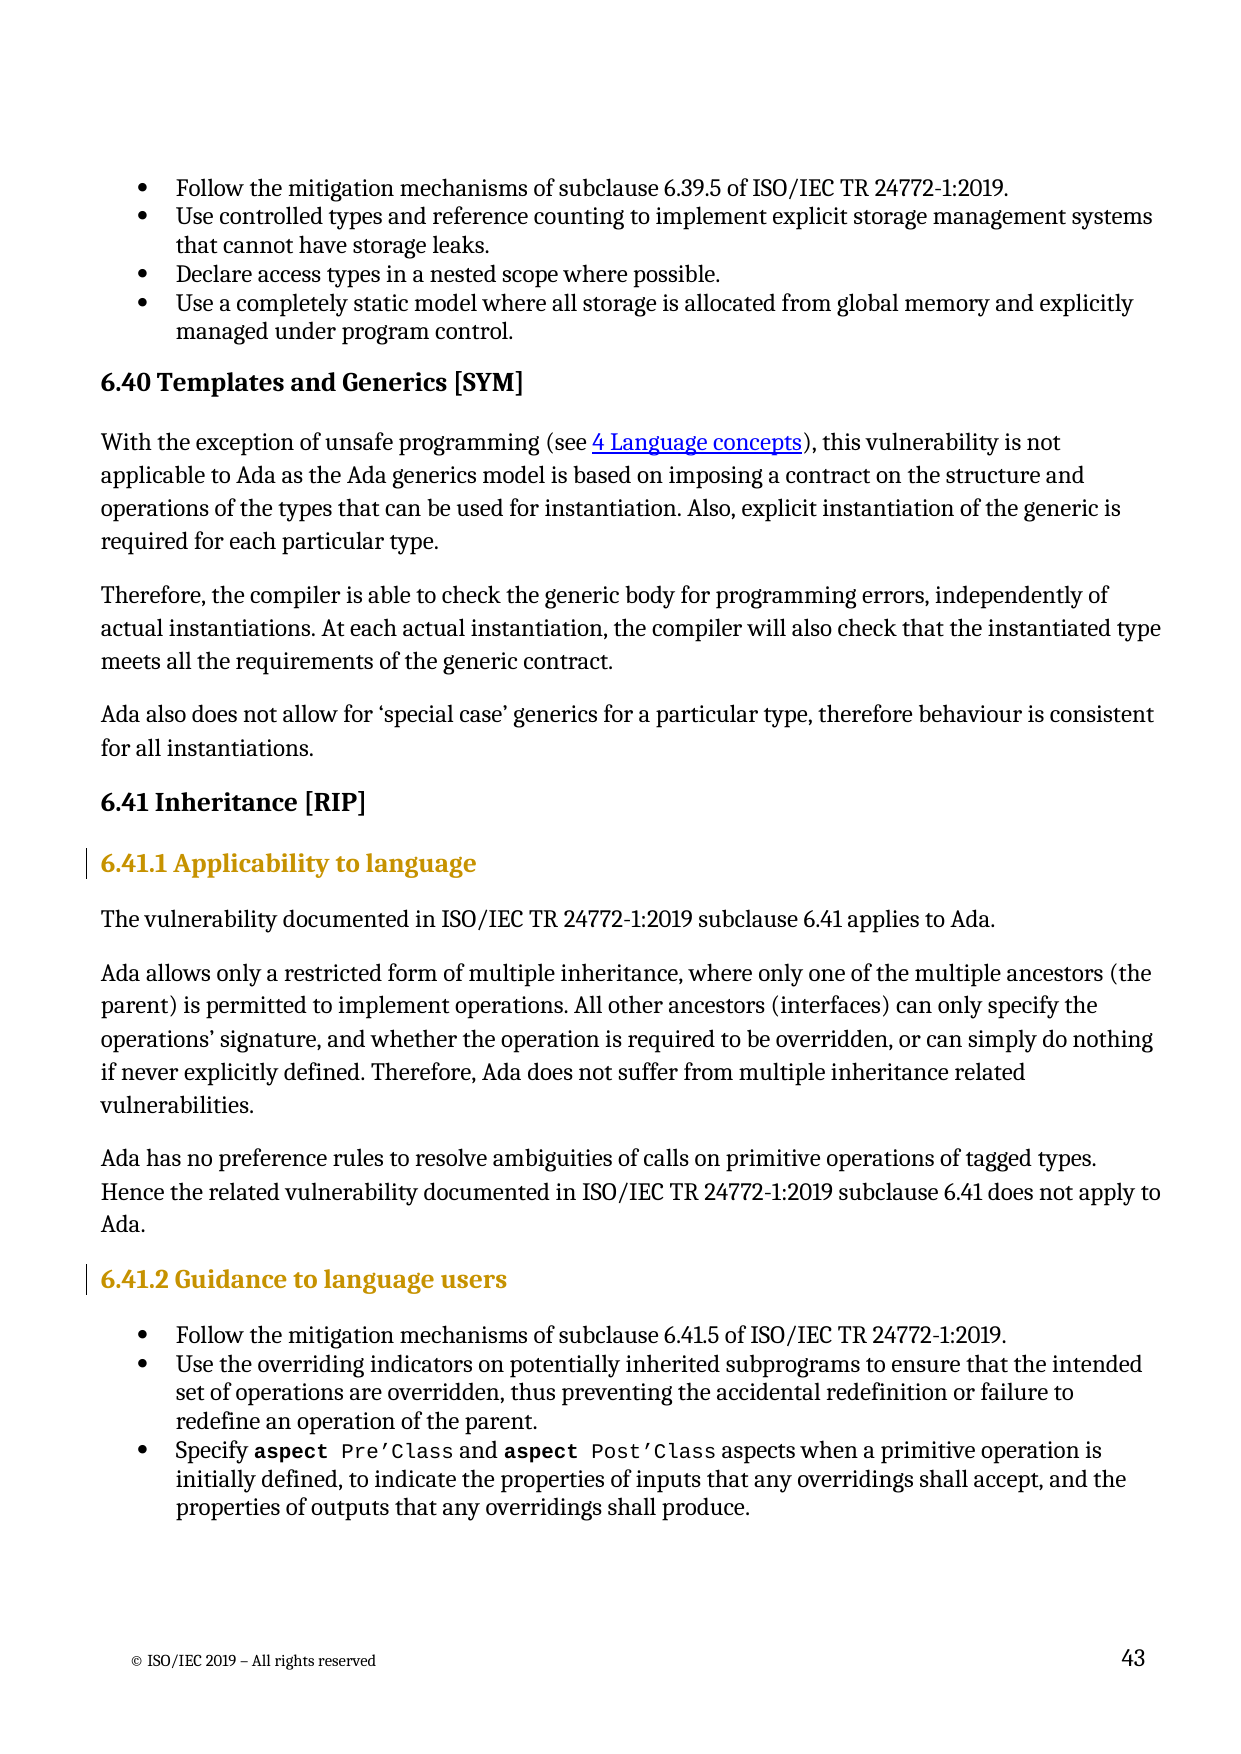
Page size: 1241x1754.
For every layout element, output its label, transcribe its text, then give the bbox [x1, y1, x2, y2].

list Use a completely static model where all storage is allocated from global memory and explicitly managed under program control. [138, 288, 1164, 346]
subtitle 6.41 Inheritance [RIP] [101, 787, 1164, 818]
text Ada allows only a restricted form of multiple inheritance, where only one of the multiple ancestors (the parent) is permitted to implement operations. All other ancestors (interfaces) can only specify the operations’ signature, and whether the operation is required to be overridden, or can simply do nothing if never explicitly defined. Therefore, Ada does not suffer from multiple inheritance related vulnerabilities. [101, 958, 1164, 1119]
text With the exception of unsafe programming (see 4 Language concepts), this vulnerability is not applicable to Ada as the Ada generics model is based on imposing a contract on the structure and operations of the types that can be used for instantiation. Also, explicit instantiation of the generic is required for each particular type. [101, 428, 1164, 555]
list Use the overriding indicators on potentially inherited subprograms to ensure that the intended set of operations are overridden, thus preventing the accidental redefinition or failure to redefine an operation of the parent. [138, 1349, 1164, 1436]
text Therefore, the compiler is able to check the generic body for programming errors, independently of actual instantiations. At each actual instantiation, the compiler will also check that the instantiated type meets all the requirements of the generic contract. [101, 581, 1164, 675]
text Ada also does not allow for ‘special case’ generics for a particular type, therefore behaviour is consistent for all instantiations. [101, 700, 1164, 762]
list Follow the mitigation mechanisms of subclause 6.39.5 of ISO/IEC TR 24772-1:2019. [138, 173, 1164, 202]
list Declare access types in a nested scope where possible. [138, 260, 1164, 288]
text 6.41.2 Guidance to language users [101, 1264, 1164, 1295]
list Follow the mitigation mechanisms of subclause 6.41.5 of ISO/IEC TR 24772-1:2019. [138, 1321, 1164, 1349]
subtitle 6.40 Templates and Generics [SYM] [101, 367, 1164, 398]
list Specify aspect Pre’Class and aspect Post’Class aspects when a primitive operation is initially defined, to indicate the properties of inputs that any overridings shall accept, and the properties of outputs that any overridings shall produce. [138, 1436, 1164, 1522]
list Use controlled types and reference counting to implement explicit storage management systems that cannot have storage leaks. [138, 202, 1164, 260]
text The vulnerability documented in ISO/IEC TR 24772-1:2019 subclause 6.41 applies to Ada. [101, 904, 1164, 933]
text Ada has no preference rules to resolve ambiguities of calls on primitive operations of tagged types. Hence the related vulnerability documented in ISO/IEC TR 24772-1:2019 subclause 6.41 does not apply to Ada. [101, 1144, 1164, 1239]
text 6.41.1 Applicability to language [101, 848, 1164, 879]
